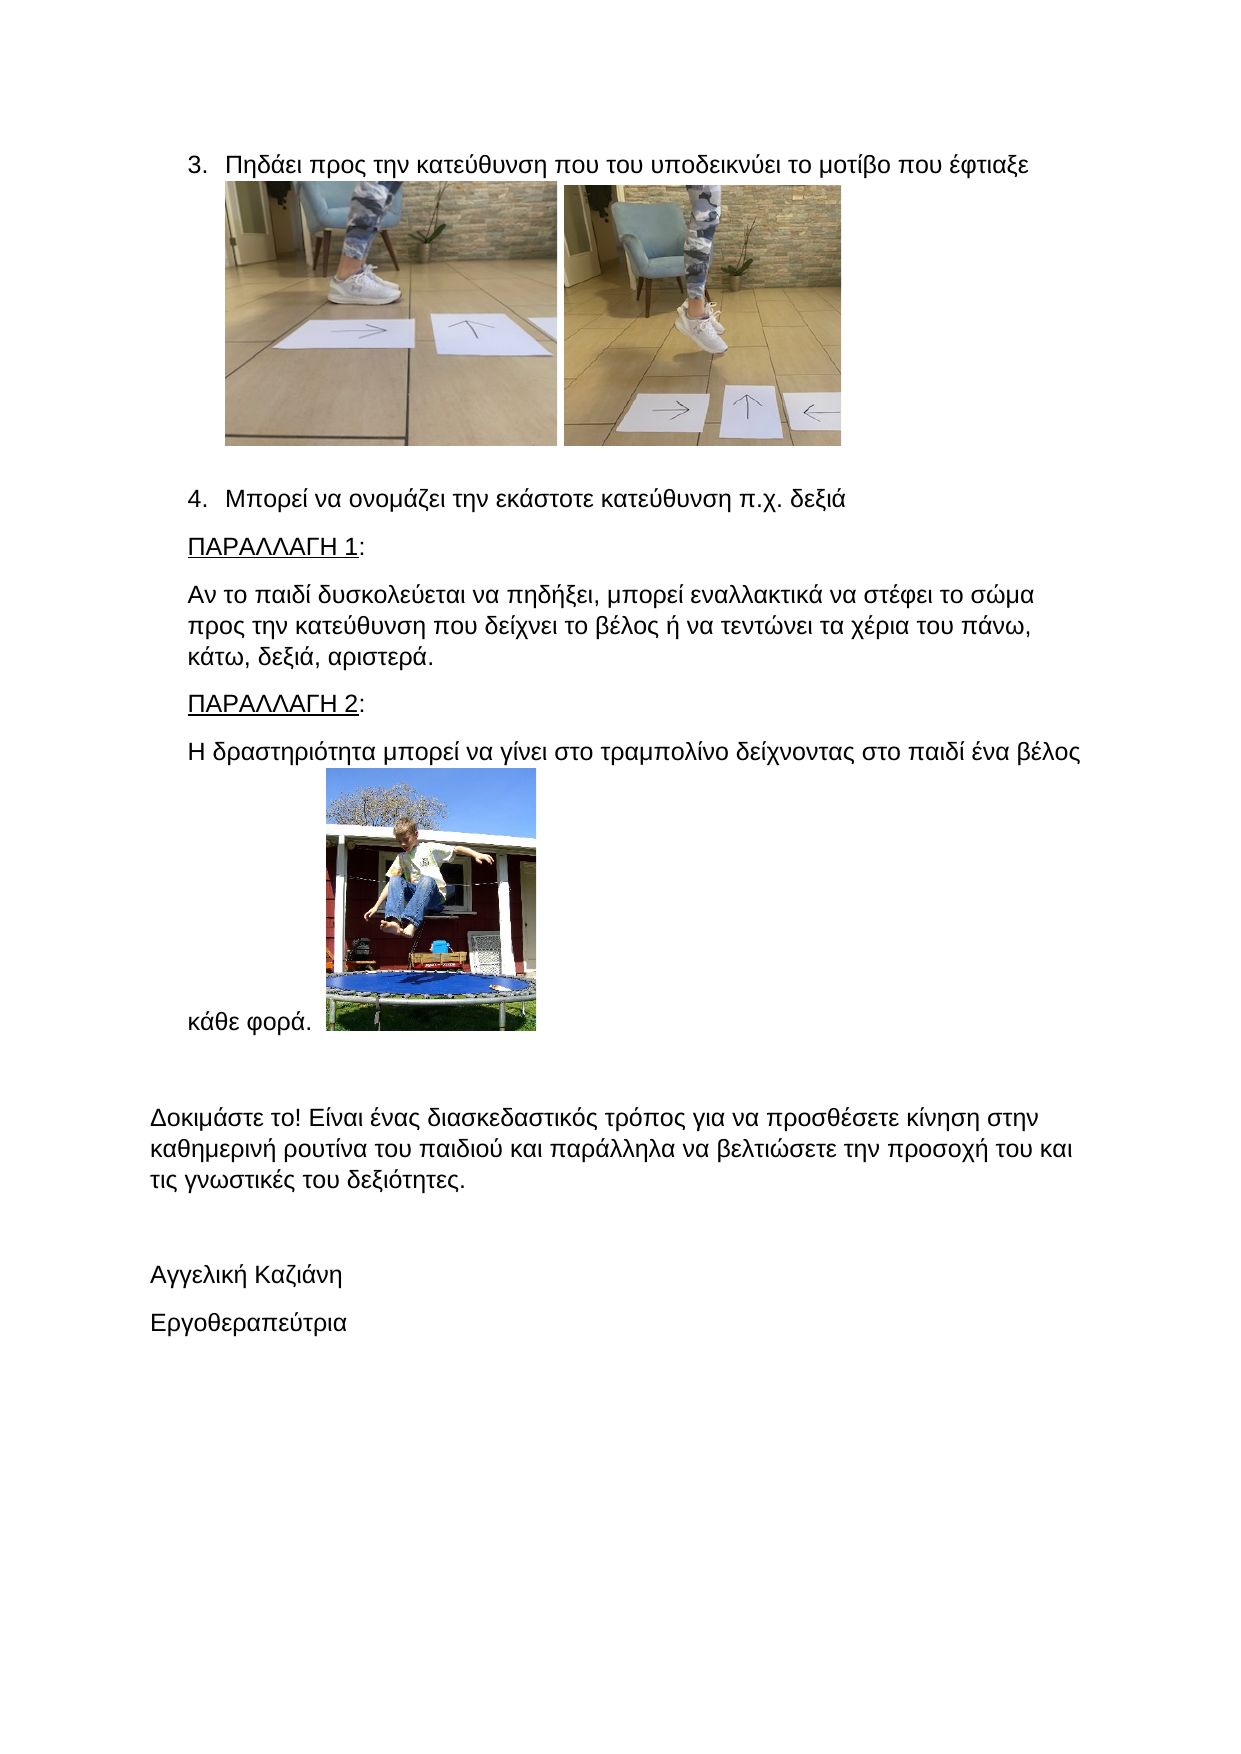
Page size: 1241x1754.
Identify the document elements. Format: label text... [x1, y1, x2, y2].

picture [225, 181, 558, 446]
text Η δραστηριότητα μπορεί να γίνει στο τραμπολίνο δείχνοντας στο παιδί ένα βέλος κάθε φορά. [187, 737, 1090, 1036]
text Δοκιμάστε το! Είναι ένας διασκεδαστικός τρόπος για να προσθέσετε κίνηση στην καθημερινή ρουτίνα του παιδιού και παράλληλα να βελτιώσετε την προσοχή του και τις γνωστικές του δεξιότητες. [150, 1103, 1090, 1193]
text ΠΑΡΑΛΛΑΓΗ 1: [187, 532, 1090, 561]
list Μπορεί να ονομάζει την εκάστοτε κατεύθυνση π.χ. δεξιά [187, 484, 1090, 513]
text Αγγελική Καζιάνη [150, 1260, 1090, 1289]
text Εργοθεραπεύτρια [150, 1308, 1090, 1337]
text ΠΑΡΑΛΛΑΓΗ 2: [187, 689, 1090, 718]
picture [564, 185, 842, 446]
text Αν το παιδί δυσκολεύεται να πηδήξει, μπορεί εναλλακτικά να στέφει το σώμα προς την κατεύθυνση που δείχνει το βέλος ή να τεντώνει τα χέρια του πάνω, κάτω, δεξιά, αριστερά. [187, 580, 1090, 671]
picture [326, 768, 537, 1031]
